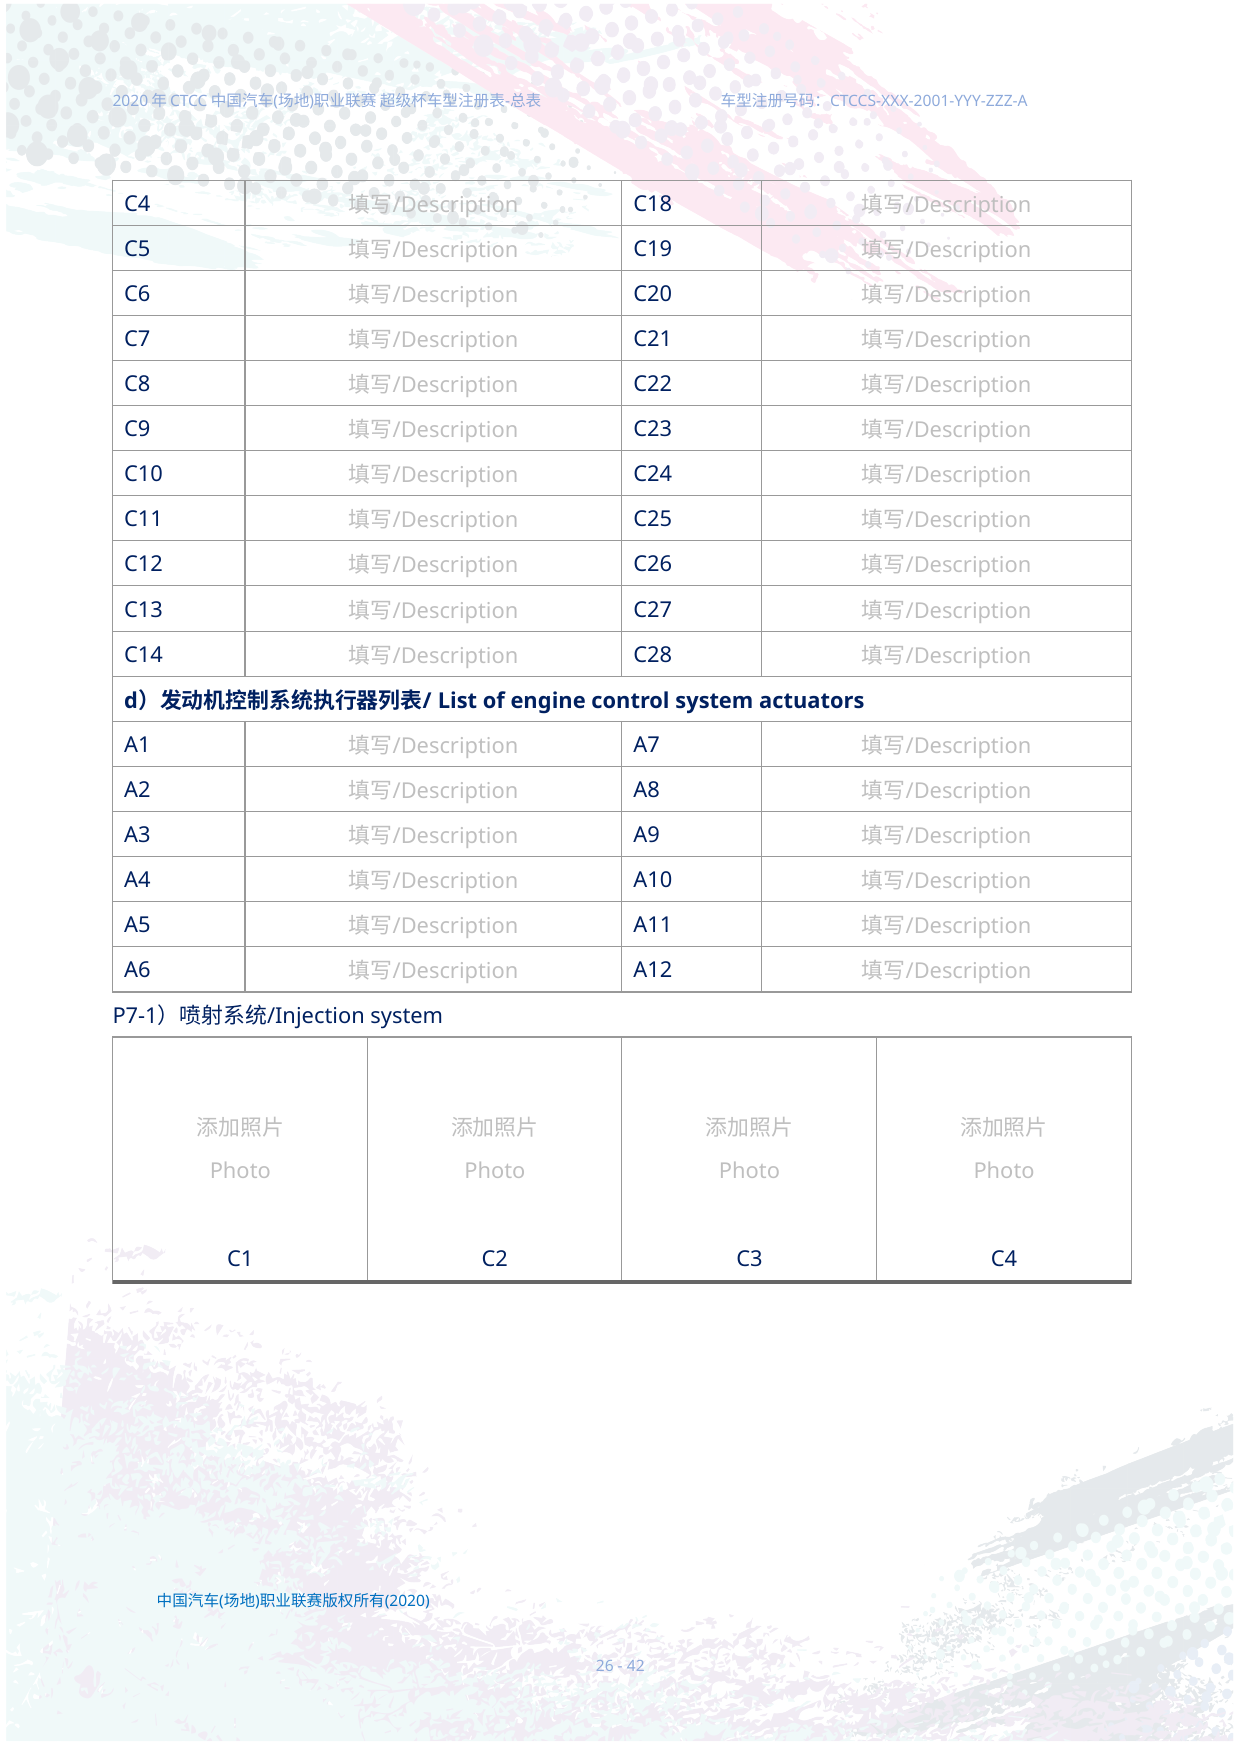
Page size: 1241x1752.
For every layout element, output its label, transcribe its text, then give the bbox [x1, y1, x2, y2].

table_cell C22 [622, 361, 761, 405]
table_cell 填写/Description [762, 722, 1131, 766]
table_cell C5 [113, 226, 244, 270]
table_cell C13 [113, 586, 244, 631]
table_cell C6 [113, 271, 244, 315]
table_cell 填写/Description [762, 226, 1131, 270]
table_cell 填写/Description [762, 586, 1131, 631]
table_cell C8 [113, 361, 244, 405]
table_cell C11 [113, 496, 244, 540]
table_header 添加照片 Photo C2 [368, 1038, 621, 1280]
table_cell C24 [622, 451, 761, 495]
table_header 添加照片 Photo C1 [113, 1038, 367, 1280]
table_cell 填写/Description [246, 361, 621, 405]
table_cell 填写/Description [762, 767, 1131, 811]
table_cell C4 [113, 181, 244, 224]
table_cell A3 [113, 812, 244, 856]
table_cell 填写/Description [762, 496, 1131, 540]
table_cell A4 [113, 857, 244, 901]
table_cell 填写/Description [762, 406, 1131, 450]
table_cell 填写/Description [762, 902, 1131, 946]
table_cell 填写/Description [762, 632, 1131, 676]
table_cell 填写/Description [762, 541, 1131, 585]
table_cell 填写/Description [246, 451, 621, 495]
table_cell 填写/Description [246, 857, 621, 901]
table_cell A10 [622, 857, 761, 901]
table_cell 填写/Description [246, 316, 621, 360]
table_cell C14 [113, 632, 244, 676]
table_cell A6 [113, 947, 244, 991]
table_cell A5 [113, 902, 244, 946]
table_cell 填写/Description [246, 812, 621, 856]
table_cell 填写/Description [246, 947, 621, 991]
table_cell C19 [622, 226, 761, 270]
table_cell C25 [622, 496, 761, 540]
table_cell 填写/Description [762, 316, 1131, 360]
table_cell 填写/Description [762, 857, 1131, 901]
table_header 添加照片 Photo C3 [622, 1038, 876, 1280]
table_cell C7 [113, 316, 244, 360]
table_cell A7 [622, 722, 761, 766]
table_header 添加照片 Photo C4 [877, 1038, 1131, 1280]
table_cell A9 [622, 812, 761, 856]
table_cell C28 [622, 632, 761, 676]
table_cell C9 [113, 406, 244, 450]
table_cell A1 [113, 722, 244, 766]
picture [0, 0, 1240, 1748]
table_cell 填写/Description [246, 902, 621, 946]
table_cell 填写/Description [246, 181, 621, 224]
table_cell A2 [113, 767, 244, 811]
table_cell 填写/Description [762, 271, 1131, 315]
table_cell C23 [622, 406, 761, 450]
table_cell 填写/Description [762, 451, 1131, 495]
table_cell 填写/Description [762, 812, 1131, 856]
table_cell A11 [622, 902, 761, 946]
table_cell d）发动机控制系统执行器列表/ List of engine control system actuators [113, 677, 1131, 721]
table_cell 填写/Description [762, 947, 1131, 991]
table_cell 填写/Description [246, 541, 621, 585]
table_cell 填写/Description [246, 632, 621, 676]
table_cell 填写/Description [246, 271, 621, 315]
table_cell A8 [622, 767, 761, 811]
table_cell C10 [113, 451, 244, 495]
table_cell C21 [622, 316, 761, 360]
table_cell 填写/Description [762, 181, 1131, 224]
table_cell C26 [622, 541, 761, 585]
table_cell 填写/Description [246, 406, 621, 450]
table_cell 填写/Description [246, 767, 621, 811]
table_cell C27 [622, 586, 761, 631]
table_cell 填写/Description [246, 586, 621, 631]
table_cell 填写/Description [246, 226, 621, 270]
table_cell 填写/Description [762, 361, 1131, 405]
text P7-1）喷射系统/Injection system [112, 993, 1128, 1036]
table_cell 填写/Description [246, 496, 621, 540]
table_cell C20 [622, 271, 761, 315]
table_cell C18 [622, 181, 761, 224]
table_cell 填写/Description [246, 722, 621, 766]
table_cell A12 [622, 947, 761, 991]
table_cell C12 [113, 541, 244, 585]
